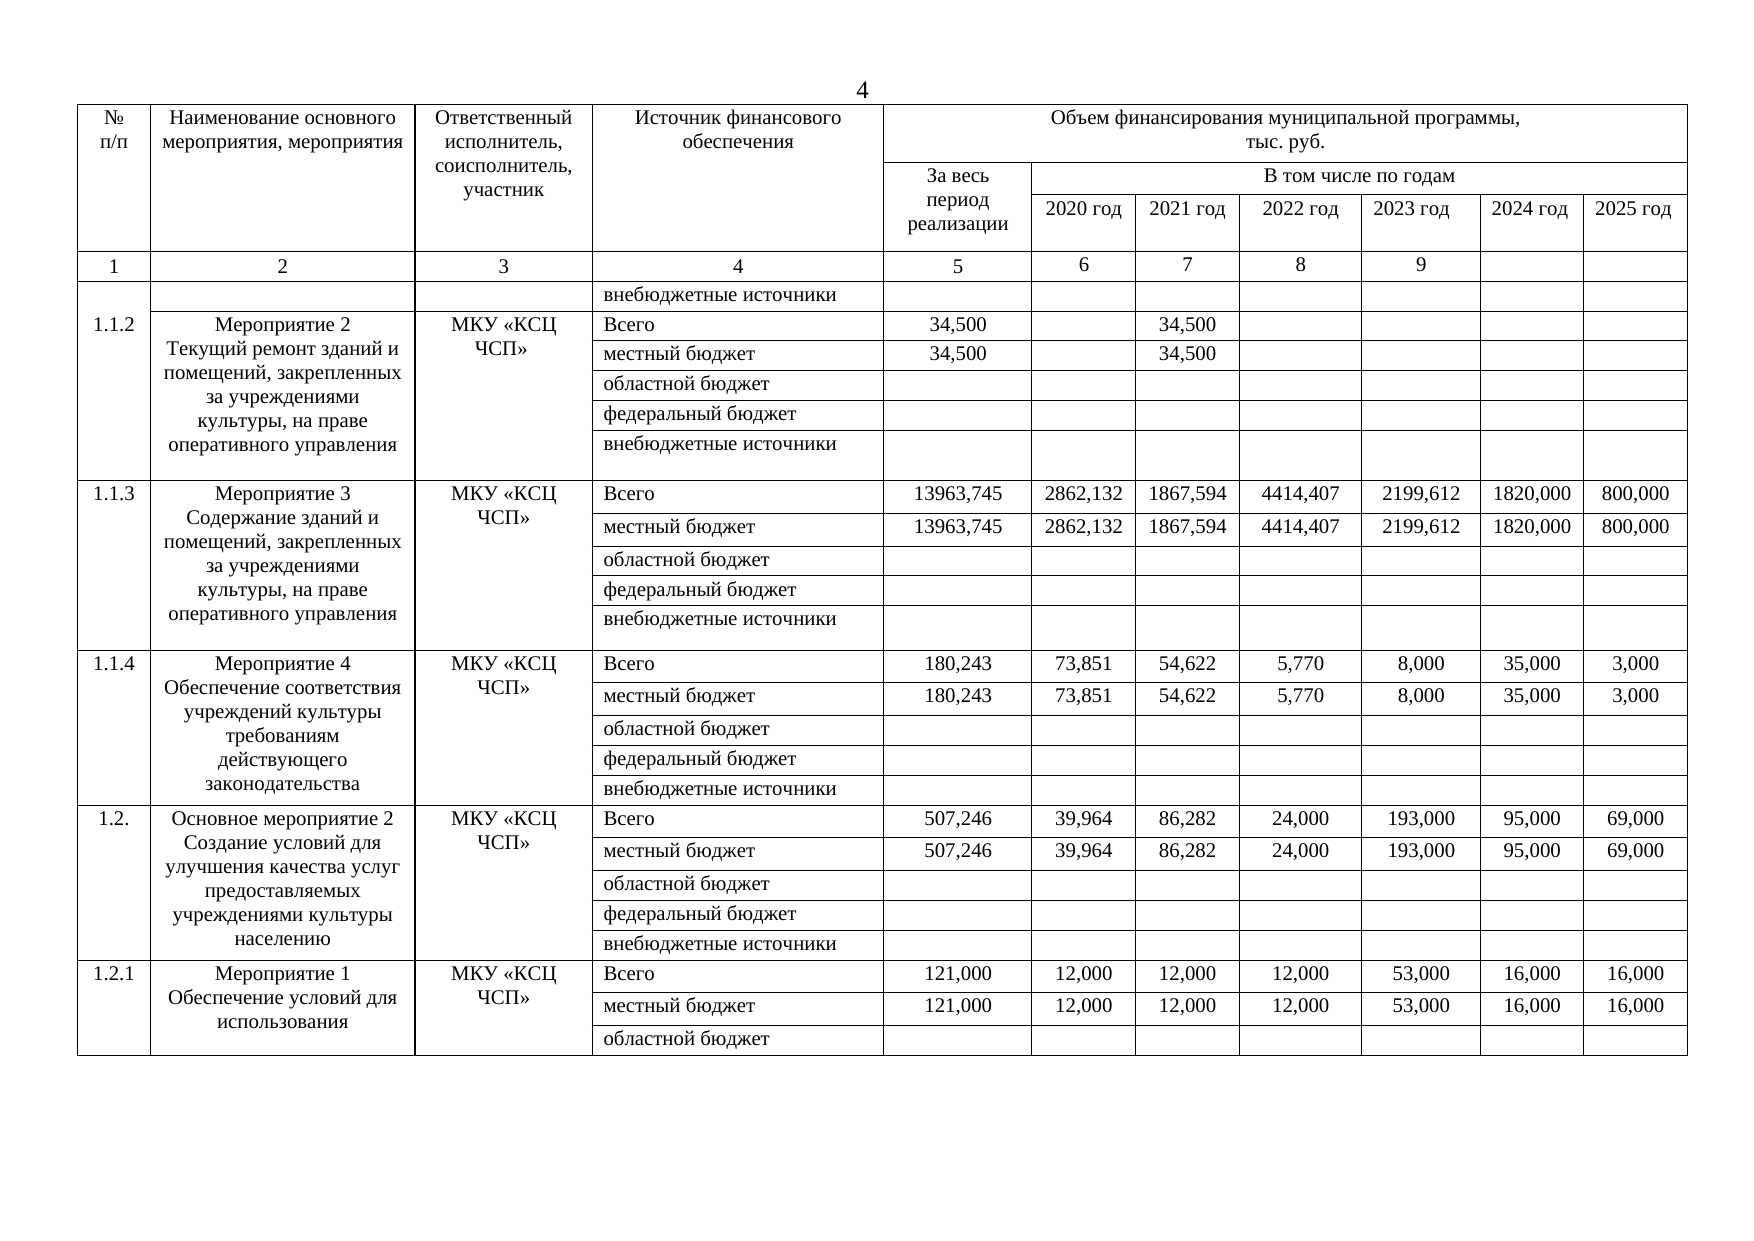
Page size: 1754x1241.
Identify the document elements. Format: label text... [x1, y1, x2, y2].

table_cell 35,000 [1481, 683, 1583, 715]
table_cell [1584, 431, 1687, 480]
table_cell Мероприятие 2 Текущий ремонт зданий и помещений, закрепленных за учреждениями культуры, на праве оперативного управления [151, 312, 414, 480]
table_cell [1032, 776, 1135, 804]
table_cell 1867,594 [1136, 514, 1239, 546]
table_header Ответственный исполнитель, соисполнитель, участник [416, 105, 592, 251]
table_cell 1.2. [78, 806, 150, 959]
table_cell [1584, 871, 1687, 900]
table_cell местный бюджет [593, 514, 883, 546]
table_cell [1032, 282, 1135, 311]
table_cell 2023 год [1362, 195, 1480, 251]
table_cell [1362, 901, 1480, 930]
table_cell 8 [1240, 252, 1361, 281]
table_cell [1362, 871, 1480, 900]
table_cell 3,000 [1584, 683, 1687, 715]
table_header Источник финансового обеспечения [593, 105, 883, 251]
table_cell Всего [593, 651, 883, 682]
table_cell 1867,594 [1136, 481, 1239, 513]
table_cell [884, 401, 1031, 430]
table_cell [1032, 1026, 1135, 1055]
table_cell [1136, 401, 1239, 430]
table_cell 9 [1362, 252, 1480, 281]
table_cell [1362, 547, 1480, 575]
table_cell [884, 901, 1031, 930]
table_cell 24,000 [1240, 838, 1361, 870]
table_cell 507,246 [884, 838, 1031, 870]
table_cell [1032, 746, 1135, 775]
table_cell 3 [416, 252, 592, 281]
table_cell 1.1.3 [78, 481, 150, 649]
table_cell [1584, 716, 1687, 745]
table_cell 193,000 [1362, 806, 1480, 837]
table_cell [1481, 401, 1583, 430]
table_cell 2862,132 [1032, 514, 1135, 546]
table_cell областной бюджет [593, 1026, 883, 1055]
table_cell [884, 746, 1031, 775]
table_cell [884, 576, 1031, 605]
table_cell 13963,745 [884, 514, 1031, 546]
table_cell [1481, 371, 1583, 400]
table_cell 4 [593, 252, 883, 281]
table_cell [884, 716, 1031, 745]
table_cell местный бюджет [593, 683, 883, 715]
table_cell областной бюджет [593, 871, 883, 900]
table_cell 121,000 [884, 993, 1031, 1025]
table_cell МКУ «КСЦ ЧСП» [416, 651, 592, 804]
table_cell 6 [1032, 252, 1135, 281]
table_cell 24,000 [1240, 806, 1361, 837]
table_cell [1584, 282, 1687, 311]
table_cell [1362, 1026, 1480, 1055]
table_cell 34,500 [1136, 341, 1239, 370]
table_cell [1481, 1026, 1583, 1055]
table_cell [884, 547, 1031, 575]
table_cell внебюджетные источники [593, 606, 883, 649]
table_cell 73,851 [1032, 651, 1135, 682]
table_cell [1136, 606, 1239, 649]
table_cell федеральный бюджет [593, 576, 883, 605]
table_cell 13963,745 [884, 481, 1031, 513]
table_cell [1362, 401, 1480, 430]
table_cell внебюджетные источники [593, 282, 883, 311]
table_cell [884, 282, 1031, 311]
table_cell [1032, 401, 1135, 430]
table_cell [1136, 371, 1239, 400]
table_cell [1584, 401, 1687, 430]
table_cell 12,000 [1136, 961, 1239, 992]
table_cell [1362, 312, 1480, 340]
table_cell 69,000 [1584, 806, 1687, 837]
table_cell 12,000 [1240, 993, 1361, 1025]
table_cell [1481, 547, 1583, 575]
table_cell 12,000 [1032, 993, 1135, 1025]
table_cell Всего [593, 312, 883, 340]
table_cell 1.1.2 [78, 311, 150, 480]
table_cell [1481, 341, 1583, 370]
table_cell [1032, 606, 1135, 649]
table_cell 180,243 [884, 651, 1031, 682]
table_cell [1584, 547, 1687, 575]
table_cell [884, 371, 1031, 400]
table_cell 54,622 [1136, 683, 1239, 715]
table_cell [1240, 606, 1361, 649]
table_cell [1240, 871, 1361, 900]
table_cell [1362, 282, 1480, 311]
table_cell [1481, 282, 1583, 311]
table_cell [1481, 431, 1583, 480]
table_cell 86,282 [1136, 806, 1239, 837]
table_cell 4414,407 [1240, 481, 1361, 513]
table_cell Мероприятие 4 Обеспечение соответствия учреждений культуры требованиям действующего законодательства [151, 651, 414, 804]
table_cell 2020 год [1032, 195, 1135, 251]
table_cell [1032, 576, 1135, 605]
table_cell [1584, 746, 1687, 775]
table_cell 2021 год [1136, 195, 1239, 251]
table_header Наименование основного мероприятия, мероприятия [151, 105, 414, 251]
table_cell [1584, 606, 1687, 649]
table_cell В том числе по годам [1032, 163, 1687, 194]
table_cell [1362, 776, 1480, 804]
table_cell [1362, 576, 1480, 605]
table_cell [1136, 931, 1239, 959]
table_cell 2199,612 [1362, 481, 1480, 513]
table_cell [1240, 312, 1361, 340]
table_cell [1362, 606, 1480, 649]
table_cell [1240, 341, 1361, 370]
table_cell [1481, 871, 1583, 900]
table_cell 507,246 [884, 806, 1031, 837]
table_cell За весь период реализации [884, 163, 1031, 251]
table_cell [1481, 776, 1583, 804]
table_cell [1032, 547, 1135, 575]
table_cell [1362, 431, 1480, 480]
table_cell [1481, 931, 1583, 959]
table_cell [1584, 1026, 1687, 1055]
table_cell 12,000 [1240, 961, 1361, 992]
table_cell внебюджетные источники [593, 931, 883, 959]
table_cell МКУ «КСЦ ЧСП» [416, 312, 592, 480]
table_cell [1032, 312, 1135, 340]
table_cell МКУ «КСЦ ЧСП» [416, 961, 592, 1055]
table_cell 7 [1136, 252, 1239, 281]
table_cell Мероприятие 1 Обеспечение условий для использования информационных технологий в деятельности учреждений культуры [151, 961, 414, 1055]
table_cell [1240, 1026, 1361, 1055]
table_cell МКУ «КСЦ ЧСП» [416, 806, 592, 959]
table_cell [1136, 547, 1239, 575]
table_cell внебюджетные источники [593, 776, 883, 804]
table_cell [1136, 576, 1239, 605]
table_cell [884, 871, 1031, 900]
table_cell внебюджетные источники [593, 431, 883, 480]
table_cell МКУ «КСЦ ЧСП» [416, 481, 592, 649]
table_cell местный бюджет [593, 341, 883, 370]
table_cell [1240, 401, 1361, 430]
table_cell 12,000 [1032, 961, 1135, 992]
table_cell [1136, 746, 1239, 775]
table_cell 35,000 [1481, 651, 1583, 682]
table_cell [884, 431, 1031, 480]
table_cell [1240, 282, 1361, 311]
table_cell Всего [593, 961, 883, 992]
table_cell [1032, 431, 1135, 480]
table_cell федеральный бюджет [593, 901, 883, 930]
table_cell [1481, 312, 1583, 340]
table_cell [884, 1026, 1031, 1055]
table_cell местный бюджет [593, 993, 883, 1025]
table_cell [1032, 901, 1135, 930]
table_cell [1240, 776, 1361, 804]
table_cell [1032, 871, 1135, 900]
table_cell 800,000 [1584, 481, 1687, 513]
table_cell 5,770 [1240, 683, 1361, 715]
table_header № п/п [78, 105, 150, 251]
table_cell 95,000 [1481, 806, 1583, 837]
table_cell 2 [151, 252, 414, 281]
table_cell областной бюджет [593, 547, 883, 575]
table_cell [1481, 576, 1583, 605]
table_cell 12,000 [1136, 993, 1239, 1025]
table_cell 5 [884, 252, 1031, 281]
table_cell [884, 931, 1031, 959]
table_cell 2024 год [1481, 195, 1583, 251]
table_cell [1481, 252, 1583, 281]
table_cell областной бюджет [593, 371, 883, 400]
table_cell [1584, 776, 1687, 804]
table_cell федеральный бюджет [593, 401, 883, 430]
table_cell [884, 776, 1031, 804]
table_cell 53,000 [1362, 993, 1480, 1025]
table_cell Всего [593, 481, 883, 513]
table_cell 54,622 [1136, 651, 1239, 682]
table_cell [1240, 576, 1361, 605]
table_cell 1820,000 [1481, 514, 1583, 546]
table_cell [1240, 371, 1361, 400]
table_cell [1136, 716, 1239, 745]
table_cell 34,500 [884, 312, 1031, 340]
table_cell 1.2.1 [78, 961, 150, 1055]
table_cell [1584, 371, 1687, 400]
table_cell [1362, 746, 1480, 775]
table_cell 39,964 [1032, 806, 1135, 837]
table_cell [1362, 341, 1480, 370]
table_cell [1136, 776, 1239, 804]
table_cell [1240, 746, 1361, 775]
table_cell [1481, 606, 1583, 649]
table_cell [1136, 282, 1239, 311]
table_cell [1032, 371, 1135, 400]
table_cell 16,000 [1584, 993, 1687, 1025]
table_cell 34,500 [1136, 312, 1239, 340]
table_cell 34,500 [884, 341, 1031, 370]
table_cell [1481, 901, 1583, 930]
table_cell 2022 год [1240, 195, 1361, 251]
table_cell 180,243 [884, 683, 1031, 715]
table_cell Основное мероприятие 2 Создание условий для улучшения качества услуг предоставляемых учреждениями культуры населению [151, 806, 414, 959]
table_cell 1820,000 [1481, 481, 1583, 513]
table_cell [1362, 716, 1480, 745]
table_cell [884, 606, 1031, 649]
table_cell 39,964 [1032, 838, 1135, 870]
table_cell [1584, 312, 1687, 340]
table_cell [1584, 931, 1687, 959]
table_cell 69,000 [1584, 838, 1687, 870]
table_cell 8,000 [1362, 651, 1480, 682]
table_cell 95,000 [1481, 838, 1583, 870]
table_cell областной бюджет [593, 716, 883, 745]
table_cell 1.1.4 [78, 651, 150, 804]
table_cell [1240, 431, 1361, 480]
table_cell местный бюджет [593, 838, 883, 870]
table_cell [1362, 371, 1480, 400]
table_cell 3,000 [1584, 651, 1687, 682]
table_cell Мероприятие 3 Содержание зданий и помещений, закрепленных за учреждениями культуры, на праве оперативного управления [151, 481, 414, 649]
table_cell [1032, 931, 1135, 959]
table_cell 2199,612 [1362, 514, 1480, 546]
table_cell [1136, 431, 1239, 480]
table_cell [1362, 931, 1480, 959]
table_cell [1136, 871, 1239, 900]
table_cell [1032, 716, 1135, 745]
table_cell [1240, 901, 1361, 930]
table_cell [1240, 931, 1361, 959]
table_cell 800,000 [1584, 514, 1687, 546]
table_cell [1481, 746, 1583, 775]
table_cell [1240, 547, 1361, 575]
table_cell 73,851 [1032, 683, 1135, 715]
table_cell 121,000 [884, 961, 1031, 992]
table_cell [1584, 576, 1687, 605]
table_cell [1584, 901, 1687, 930]
table_cell 16,000 [1481, 961, 1583, 992]
table_cell 193,000 [1362, 838, 1480, 870]
table_cell 4414,407 [1240, 514, 1361, 546]
table_cell 8,000 [1362, 683, 1480, 715]
table_cell [1032, 341, 1135, 370]
table_cell 1 [78, 252, 150, 281]
table_cell 86,282 [1136, 838, 1239, 870]
table_cell федеральный бюджет [593, 746, 883, 775]
table_cell 2025 год [1584, 195, 1687, 251]
table_cell [1481, 716, 1583, 745]
table_cell [1240, 716, 1361, 745]
table_header Объем финансирования муниципальной программы, тыс. руб. [884, 105, 1687, 162]
table_cell [1584, 252, 1687, 281]
table_cell [1136, 1026, 1239, 1055]
table_cell Всего [593, 806, 883, 837]
table_cell 5,770 [1240, 651, 1361, 682]
table_cell [1584, 341, 1687, 370]
table_cell 16,000 [1481, 993, 1583, 1025]
table_cell 53,000 [1362, 961, 1480, 992]
table_cell [1136, 901, 1239, 930]
table_cell 16,000 [1584, 961, 1687, 992]
table_cell 2862,132 [1032, 481, 1135, 513]
